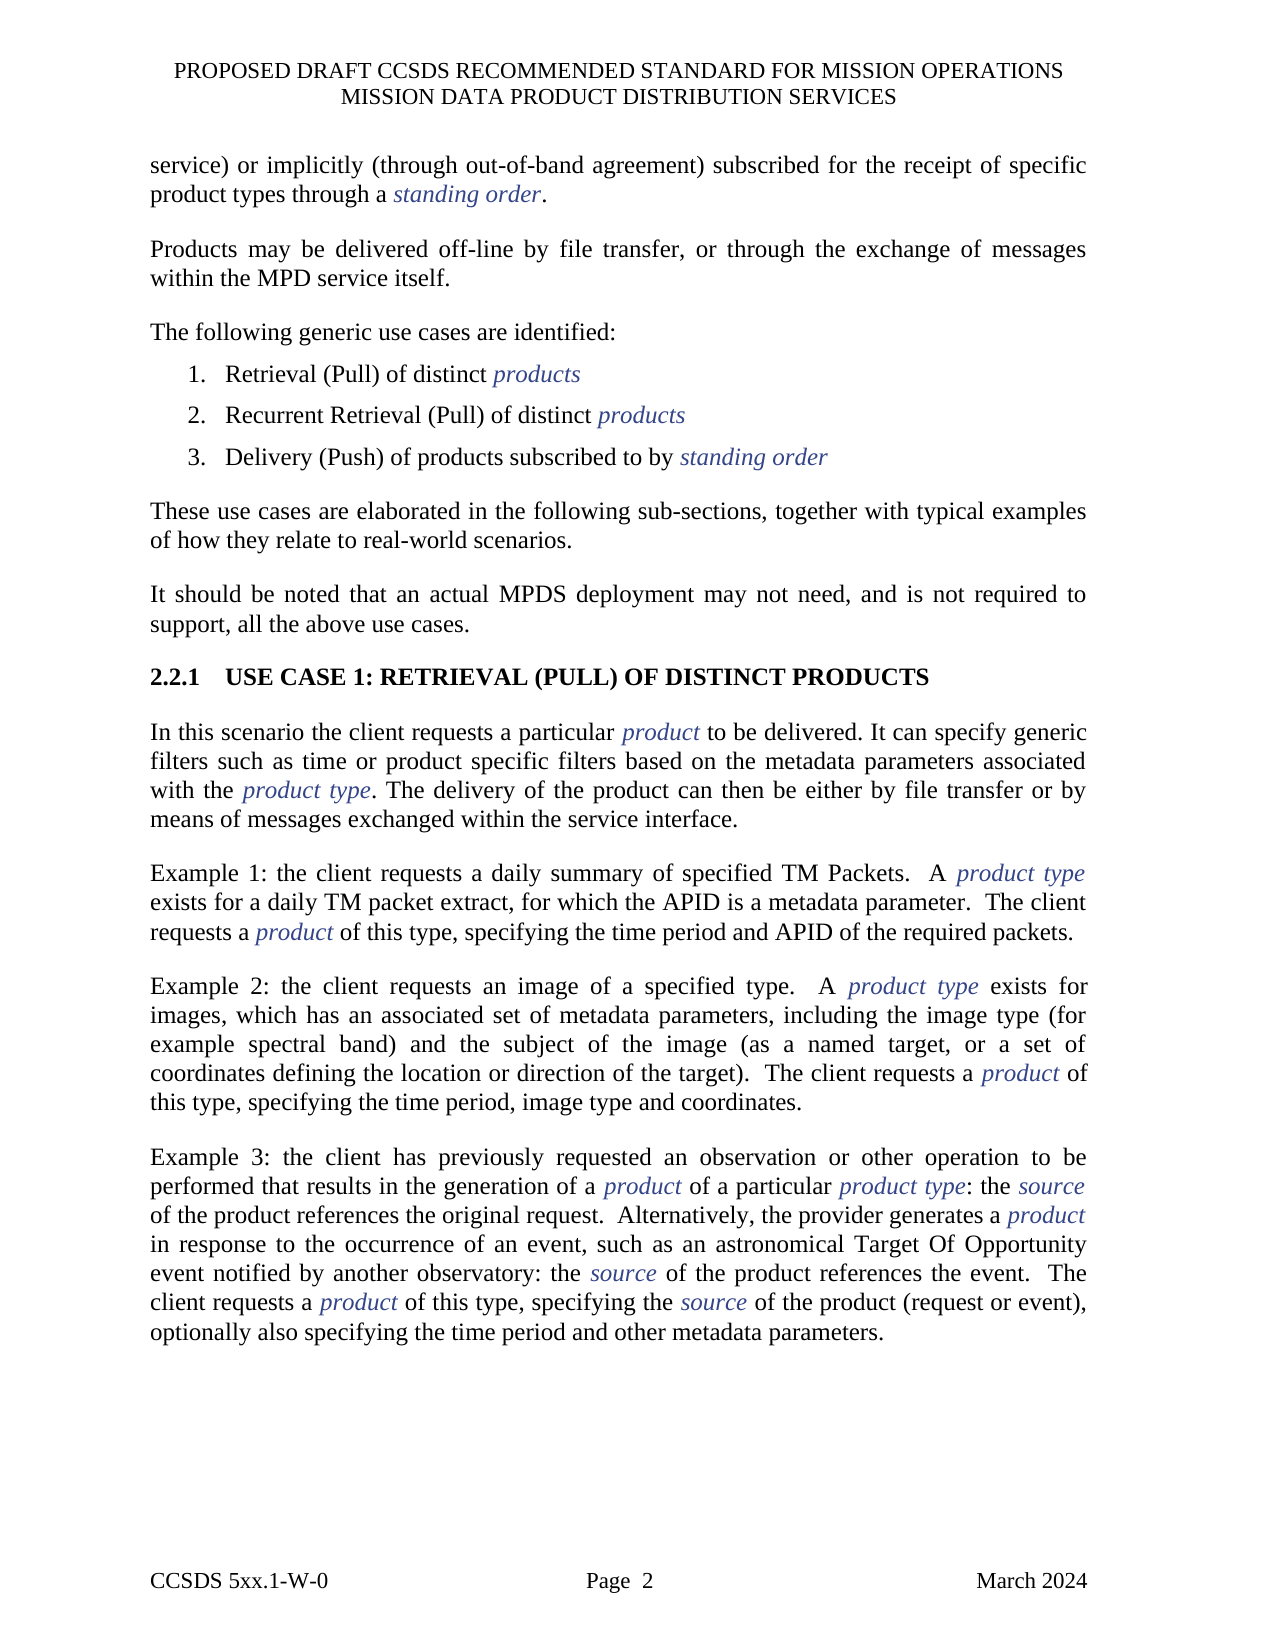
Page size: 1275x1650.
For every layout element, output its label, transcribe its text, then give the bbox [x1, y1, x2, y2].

text Example 2: the client requests an image of a specified type. A product type exists for images, which has an associated set of metadata parameters, including the image type (for example spectral band) and the subject of the image (as a named target, or a set of coordinates defining the location or direction of the target). The client requests a product of this type, specifying the time period, image type and coordinates. [150, 970, 1087, 1116]
list Recurrent Retrieval (Pull) of distinct products [187, 400, 1087, 429]
subtitle Use Case 1: Retrieval (Pull) of Distinct Products [150, 662, 1087, 691]
text The following generic use cases are identified: [150, 317, 1087, 346]
list Delivery (Push) of products subscribed to by standing order [187, 442, 1087, 471]
text It should be noted that an actual MPDS deployment may not need, and is not required to support, all the above use cases. [150, 579, 1087, 637]
list Retrieval (Pull) of distinct products [187, 358, 1087, 387]
text In this scenario the client requests a particular product to be delivered. It can specify generic filters such as time or product specific filters based on the metadata parameters associated with the product type. The delivery of the product can then be either by file transfer or by means of messages exchanged within the service interface. [150, 716, 1087, 833]
text Example 3: the client has previously requested an observation or other operation to be performed that results in the generation of a product of a particular product type: the source of the product references the original request. Alternatively, the provider generates a product in response to the occurrence of an event, such as an astronomical Target Of Opportunity event notified by another observatory: the source of the product references the event. The client requests a product of this type, specifying the source of the product (request or event), optionally also specifying the time period and other metadata parameters. [150, 1141, 1087, 1345]
text These use cases are elaborated in the following sub-sections, together with typical examples of how they relate to real-world scenarios. [150, 496, 1087, 554]
text Products may be delivered off-line by file transfer, or through the exchange of messages within the MPD service itself. [150, 233, 1087, 292]
text Example 1: the client requests a daily summary of specified TM Packets. A product type exists for a daily TM packet extract, for which the APID is a metadata parameter. The client requests a product of this type, specifying the time period and APID of the required packets. [150, 858, 1087, 945]
